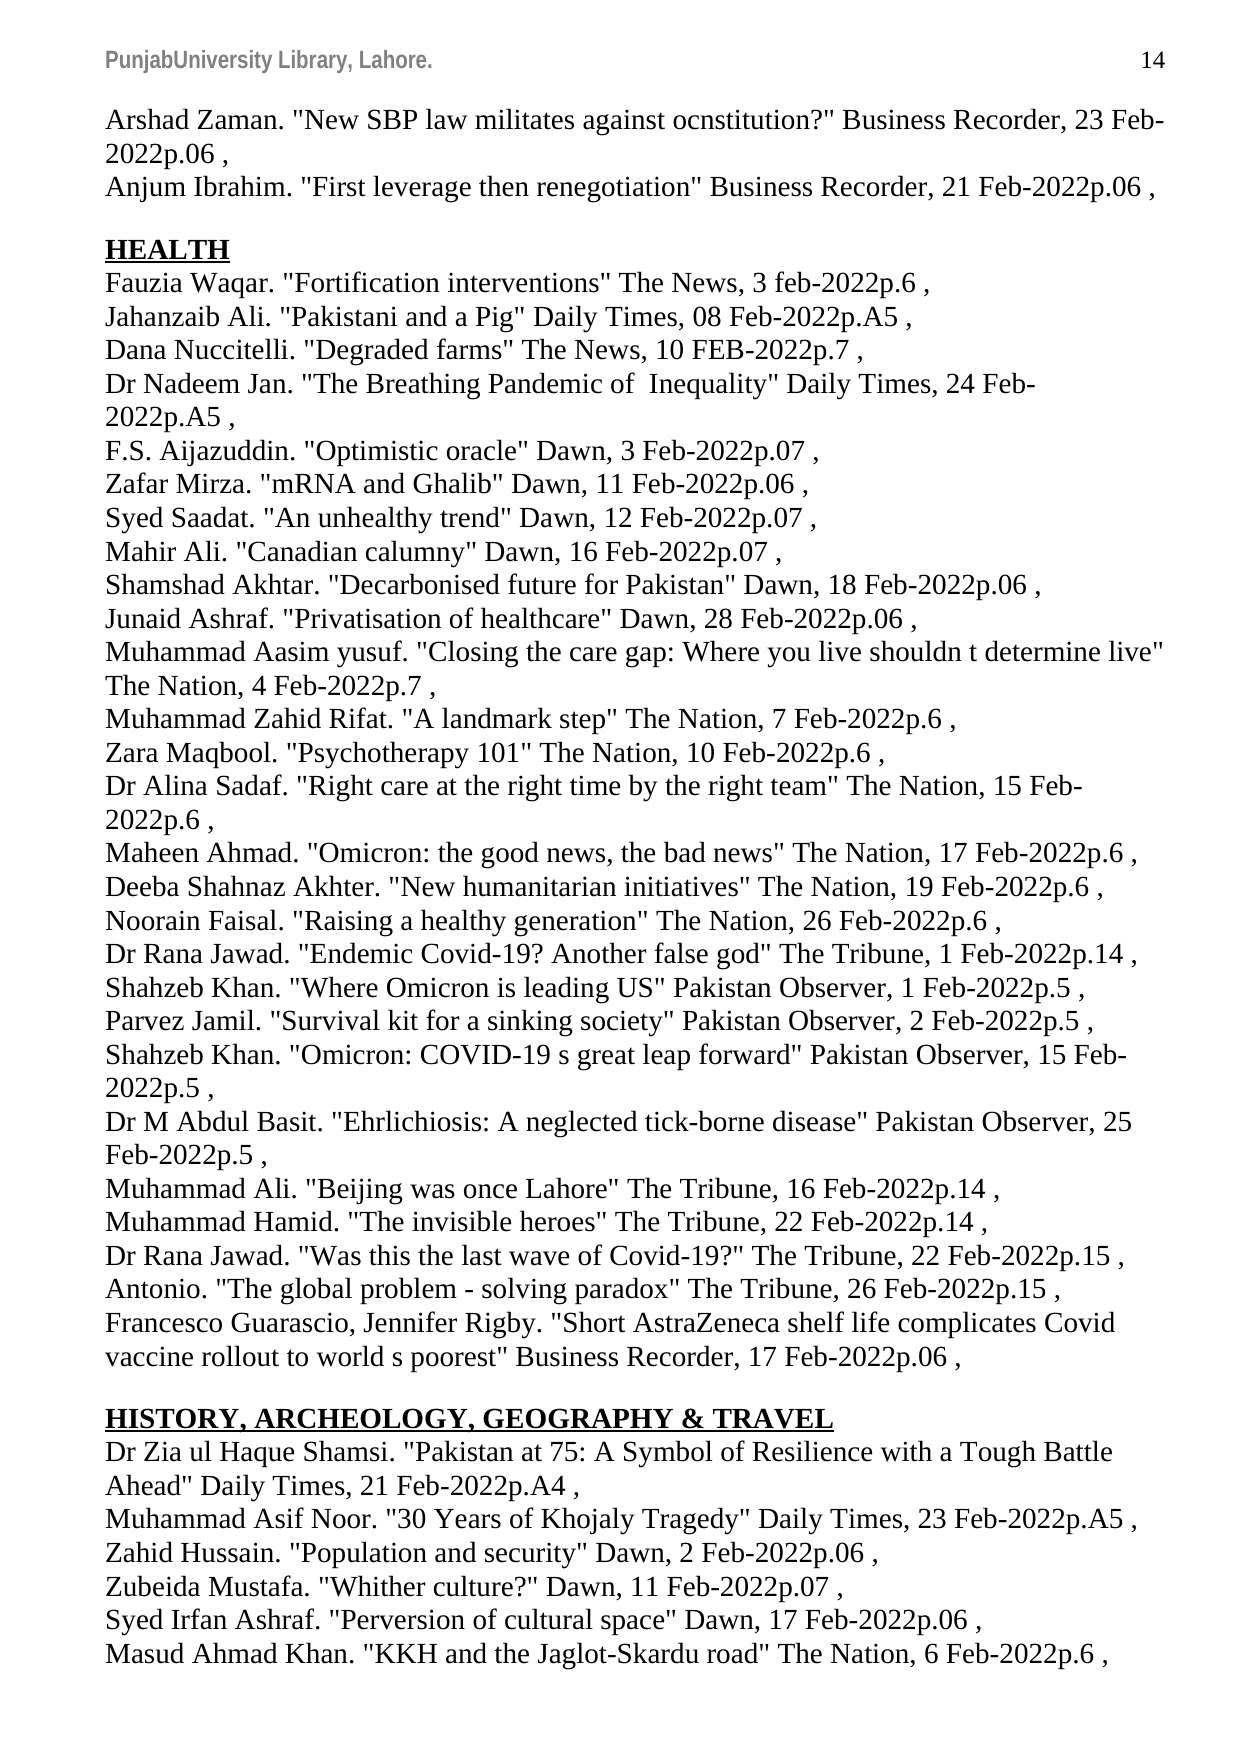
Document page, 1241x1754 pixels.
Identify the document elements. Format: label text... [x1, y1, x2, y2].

text Noorain Faisal. "Raising a healthy generation" The Nation, 26 Feb-2022p.6 , [105, 903, 1165, 936]
text Muhammad Hamid. "The invisible heroes" The Tribune, 22 Feb-2022p.14 , [105, 1204, 1165, 1238]
text Zara Maqbool. "Psychotherapy 101" The Nation, 10 Feb-2022p.6 , [105, 735, 1165, 768]
text F.S. Aijazuddin. "Optimistic oracle" Dawn, 3 Feb-2022p.07 , [105, 433, 1165, 467]
text Shamshad Akhtar. "Decarbonised future for Pakistan" Dawn, 18 Feb-2022p.06 , [105, 567, 1165, 601]
text Francesco Guarascio, Jennifer Rigby. "Short AstraZeneca shelf life complicates Covid vaccine rollout to world s poorest" Business Recorder, 17 Feb-2022p.06 , [105, 1305, 1165, 1372]
text Dr Zia ul Haque Shamsi. "Pakistan at 75: A Symbol of Resilience with a Tough Battle Ahead" Daily Times, 21 Feb-2022p.A4 , [105, 1434, 1165, 1502]
text Shahzeb Khan. "Omicron: COVID-19 s great leap forward" Pakistan Observer, 15 Feb-2022p.5 , [105, 1037, 1165, 1104]
text Junaid Ashraf. "Privatisation of healthcare" Dawn, 28 Feb-2022p.06 , [105, 601, 1165, 634]
text Mahir Ali. "Canadian calumny" Dawn, 16 Feb-2022p.07 , [105, 534, 1165, 567]
text Syed Irfan Ashraf. "Perversion of cultural space" Dawn, 17 Feb-2022p.06 , [105, 1602, 1165, 1636]
text Anjum Ibrahim. "First leverage then renegotiation" Business Recorder, 21 Feb-2022p.06 , [105, 169, 1165, 203]
text Zafar Mirza. "mRNA and Ghalib" Dawn, 11 Feb-2022p.06 , [105, 467, 1165, 500]
text Jahanzaib Ali. "Pakistani and a Pig" Daily Times, 08 Feb-2022p.A5 , [105, 299, 1165, 332]
text Maheen Ahmad. "Omicron: the good news, the bad news" The Nation, 17 Feb-2022p.6 , [105, 836, 1165, 869]
subtitle Health [105, 232, 1165, 265]
subtitle History, Archeology, Geography & Travel [105, 1401, 1165, 1434]
text Syed Saadat. "An unhealthy trend" Dawn, 12 Feb-2022p.07 , [105, 500, 1165, 534]
text Dr Rana Jawad. "Was this the last wave of Covid-19?" The Tribune, 22 Feb-2022p.15 , [105, 1238, 1165, 1272]
text Masud Ahmad Khan. "KKH and the Jaglot-Skardu road" The Nation, 6 Feb-2022p.6 , [105, 1636, 1165, 1669]
text Dr Alina Sadaf. "Right care at the right time by the right team" The Nation, 15 Feb-2022p.6 , [105, 768, 1165, 836]
text Arshad Zaman. "New SBP law militates against ocnstitution?" Business Recorder, 23 Feb-2022p.06 , [105, 102, 1165, 169]
text Zahid Hussain. "Population and security" Dawn, 2 Feb-2022p.06 , [105, 1535, 1165, 1569]
text Zubeida Mustafa. "Whither culture?" Dawn, 11 Feb-2022p.07 , [105, 1569, 1165, 1602]
text Muhammad Zahid Rifat. "A landmark step" The Nation, 7 Feb-2022p.6 , [105, 701, 1165, 735]
text Parvez Jamil. "Survival kit for a sinking society" Pakistan Observer, 2 Feb-2022p.5 , [105, 1003, 1165, 1037]
text Fauzia Waqar. "Fortification interventions" The News, 3 feb-2022p.6 , [105, 265, 1165, 299]
text Shahzeb Khan. "Where Omicron is leading US" Pakistan Observer, 1 Feb-2022p.5 , [105, 970, 1165, 1003]
text Muhammad Aasim yusuf. "Closing the care gap: Where you live shouldn t determine live" The Nation, 4 Feb-2022p.7 , [105, 634, 1165, 701]
text Dr Nadeem Jan. "The Breathing Pandemic of Inequality" Daily Times, 24 Feb-2022p.A5 , [105, 366, 1165, 433]
text Dr Rana Jawad. "Endemic Covid-19? Another false god" The Tribune, 1 Feb-2022p.14 , [105, 936, 1165, 970]
text Dana Nuccitelli. "Degraded farms" The News, 10 FEB-2022p.7 , [105, 332, 1165, 366]
text Dr M Abdul Basit. "Ehrlichiosis: A neglected tick-borne disease" Pakistan Observer, 25 Feb-2022p.5 , [105, 1104, 1165, 1171]
text Antonio. "The global problem - solving paradox" The Tribune, 26 Feb-2022p.15 , [105, 1272, 1165, 1305]
text Muhammad Ali. "Beijing was once Lahore" The Tribune, 16 Feb-2022p.14 , [105, 1171, 1165, 1204]
text Deeba Shahnaz Akhter. "New humanitarian initiatives" The Nation, 19 Feb-2022p.6 , [105, 869, 1165, 903]
text Muhammad Asif Noor. "30 Years of Khojaly Tragedy" Daily Times, 23 Feb-2022p.A5 , [105, 1502, 1165, 1535]
